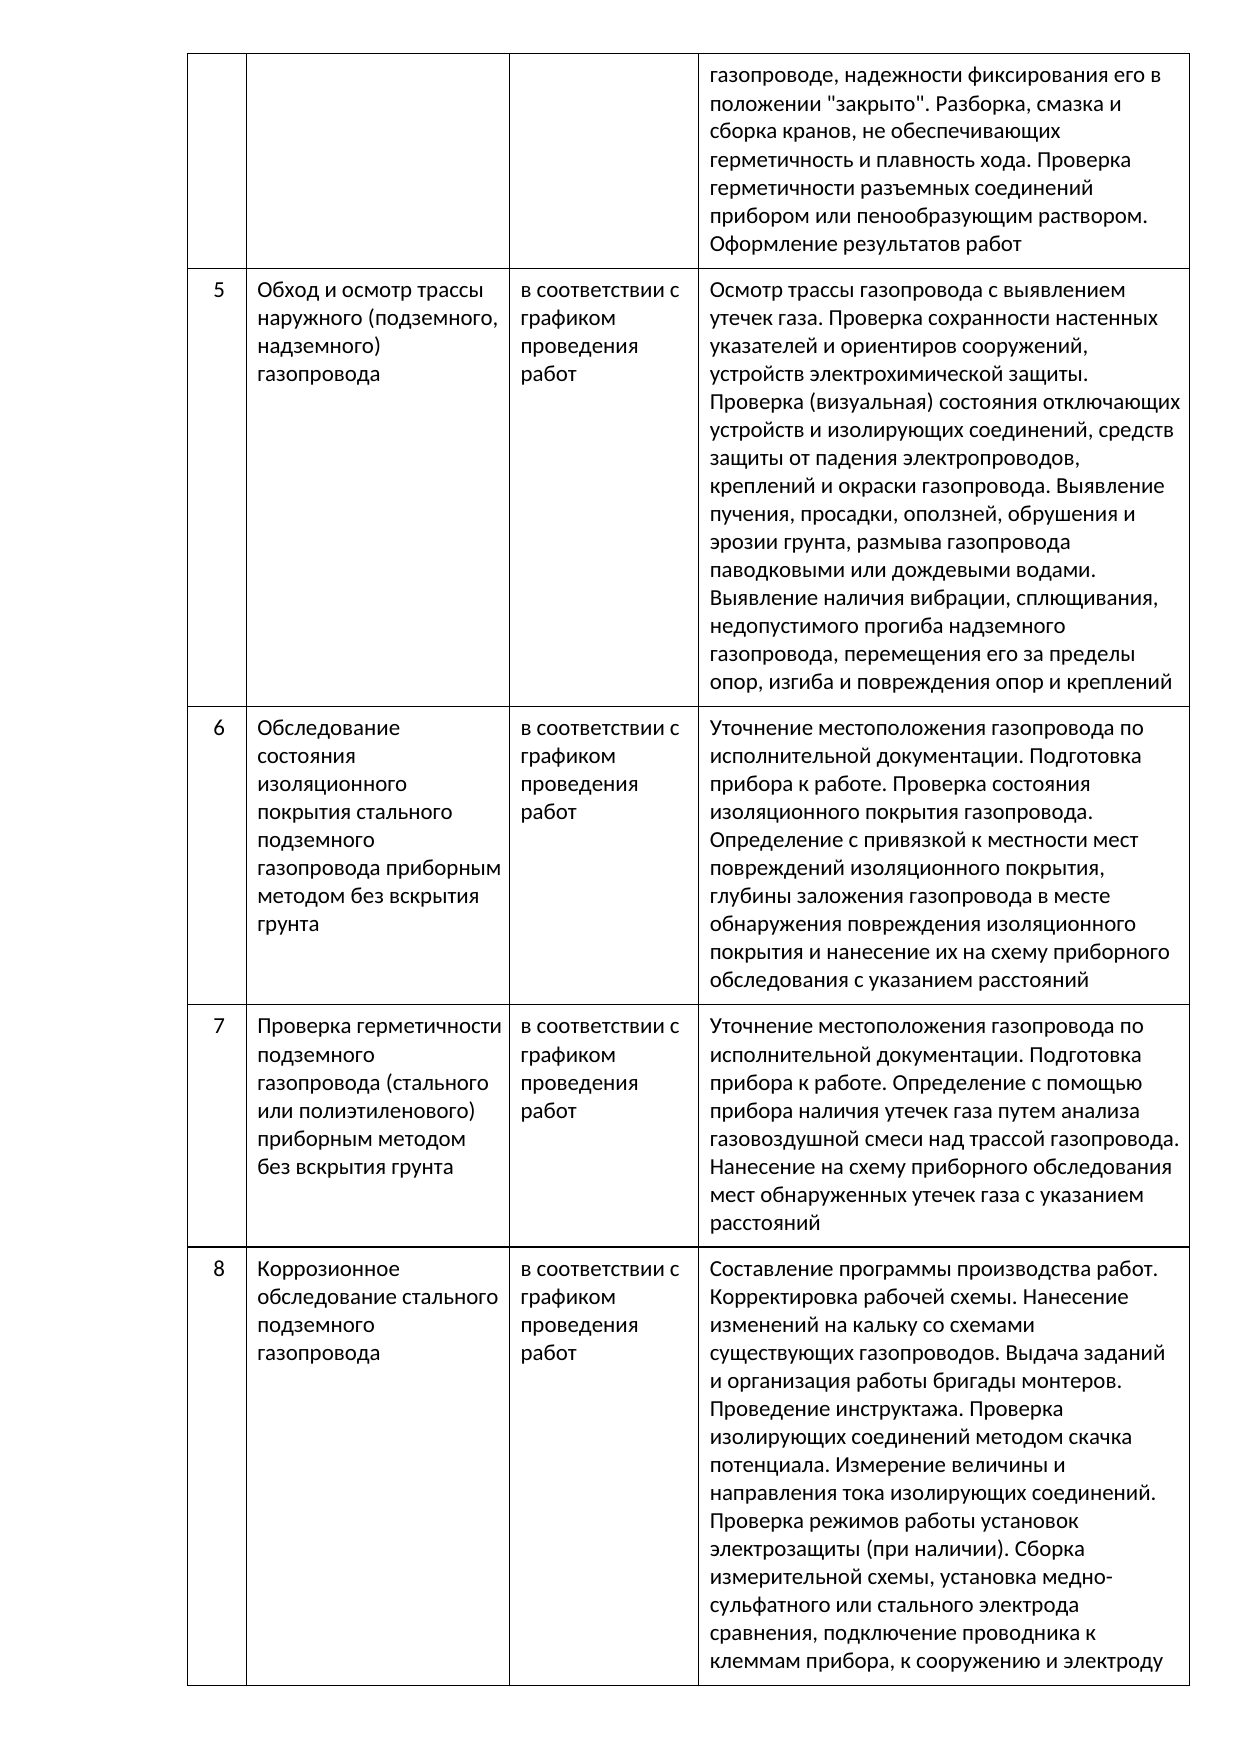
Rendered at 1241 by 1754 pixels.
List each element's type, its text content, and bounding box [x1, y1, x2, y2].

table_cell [247, 54, 509, 267]
table_cell Обход и осмотр трассы наружного (подземного, надземного) газопровода [247, 269, 509, 706]
table_cell в соответствии с графиком проведения работ [510, 707, 698, 1004]
table_cell Уточнение местоположения газопровода по исполнительной документации. Подготовка прибора к работе. Проверка состояния изоляционного покрытия газопровода. Определение с привязкой к местности мест повреждений изоляционного покрытия, глубины заложения газопровода в месте обнаружения повреждения изоляционного покрытия и нанесение их на схему приборного обследования с указанием расстояний [699, 707, 1189, 1004]
table_cell Проверка герметичности подземного газопровода (стального или полиэтиленового) приборным методом без вскрытия грунта [247, 1005, 509, 1246]
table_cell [510, 54, 698, 267]
table_cell 8 [188, 1248, 246, 1685]
table_cell Уточнение местоположения газопровода по исполнительной документации. Подготовка прибора к работе. Определение с помощью прибора наличия утечек газа путем анализа газовоздушной смеси над трассой газопровода. Нанесение на схему приборного обследования мест обнаруженных утечек газа с указанием расстояний [699, 1005, 1189, 1246]
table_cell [247, 1248, 509, 1685]
table_cell Обследование состояния изоляционного покрытия стального подземного газопровода приборным методом без вскрытия грунта [247, 707, 509, 1004]
table_cell в соответствии с графиком проведения работ [510, 1005, 698, 1246]
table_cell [699, 54, 1189, 267]
table_cell 4 [188, 54, 246, 267]
table_cell в соответствии с графиком проведения работ [510, 269, 698, 706]
table_cell 7 [188, 1005, 246, 1246]
table_cell 5 [188, 269, 246, 706]
table_cell 6 [188, 707, 246, 1004]
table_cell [699, 1248, 1189, 1685]
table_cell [510, 1248, 698, 1685]
table_cell Осмотр трассы газопровода с выявлением утечек газа. Проверка сохранности настенных указателей и ориентиров сооружений, устройств электрохимической защиты. Проверка (визуальная) состояния отключающих устройств и изолирующих соединений, средств защиты от падения электропроводов, креплений и окраски газопровода. Выявление пучения, просадки, оползней, обрушения и эрозии грунта, размыва газопровода паводковыми или дождевыми водами. Выявление наличия вибрации, сплющивания, недопустимого прогиба надземного газопровода, перемещения его за пределы опор, изгиба и повреждения опор и креплений [699, 269, 1189, 706]
